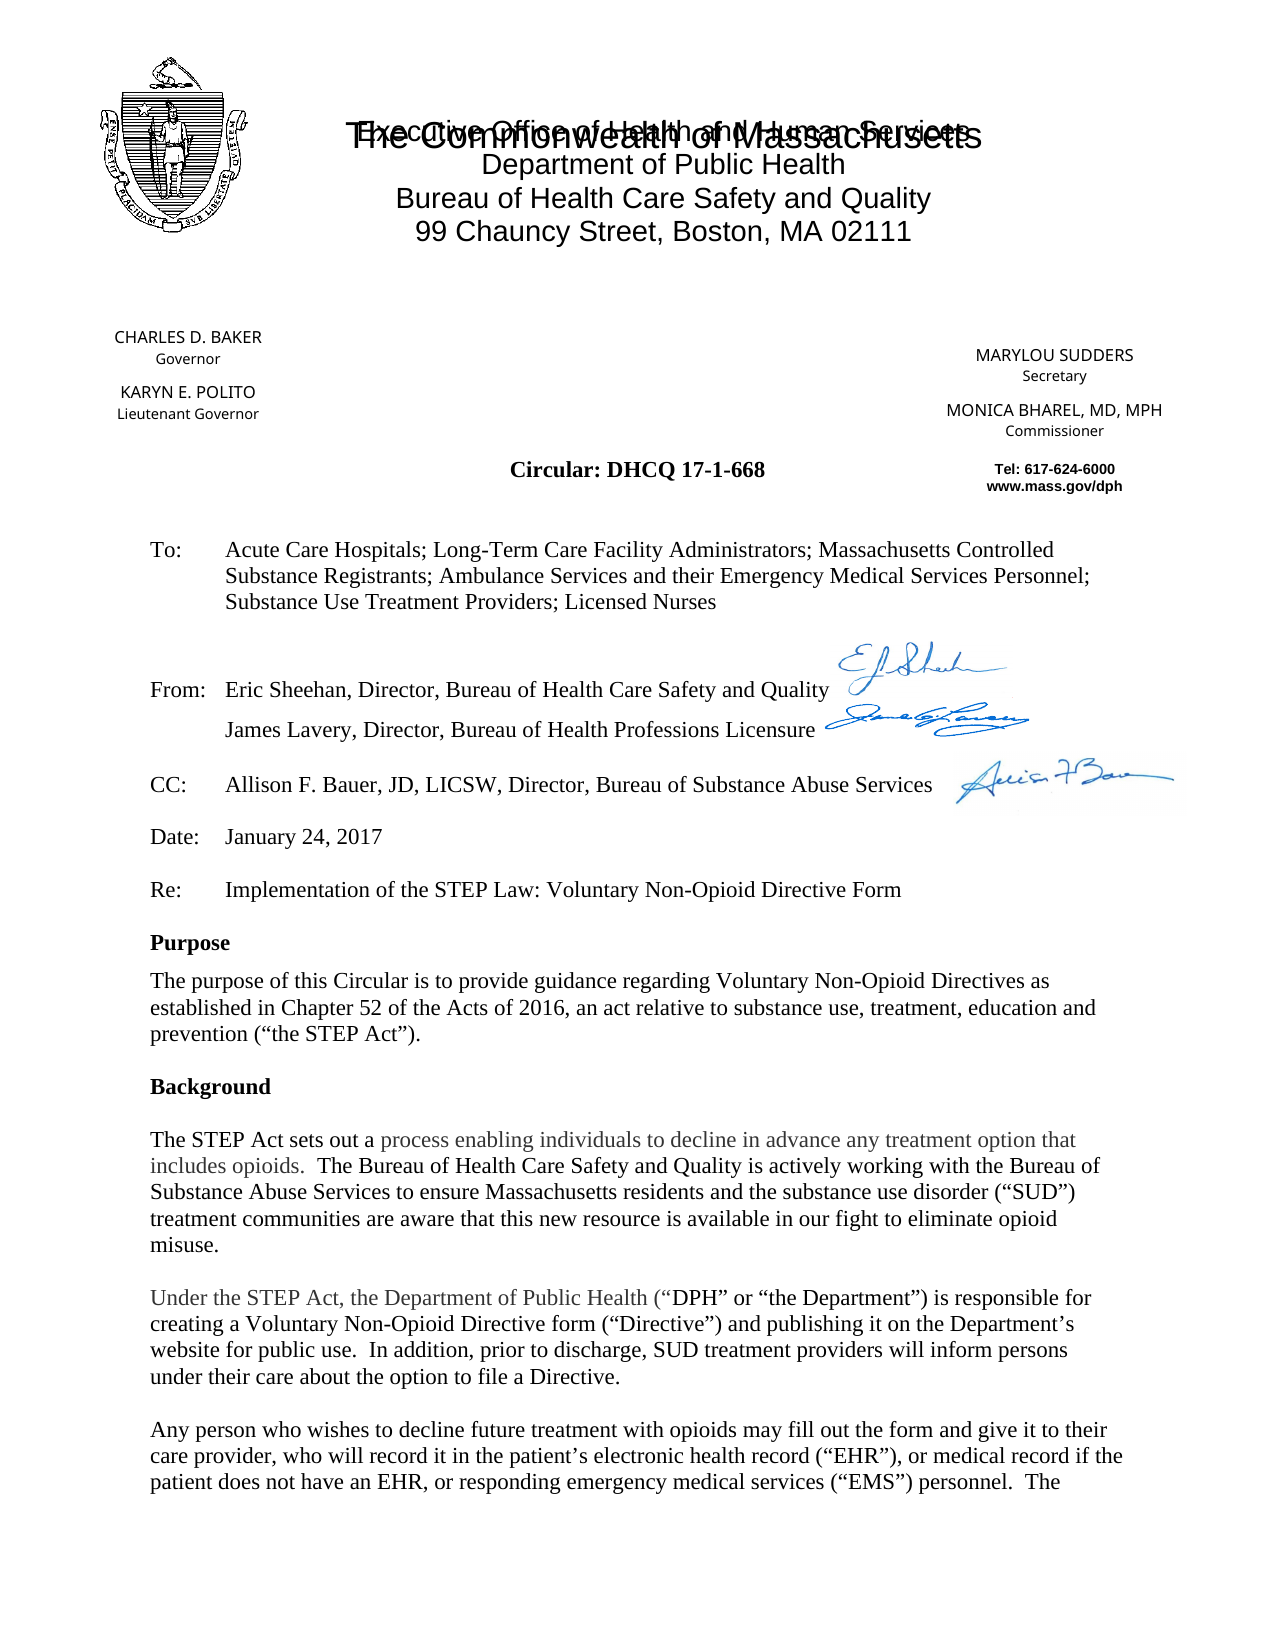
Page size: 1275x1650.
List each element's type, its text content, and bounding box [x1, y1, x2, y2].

picture [953, 751, 1188, 816]
text 99 Chauncy Street, Boston, MA 02111 [303, 214, 1024, 248]
text The purpose of this Circular is to provide guidance regarding Voluntary Non-Opioid Directives as established in Chapter 52 of the Acts of 2016, an act relative to substance use, treatment, education and prevention (“the STEP Act”). [150, 968, 1125, 1047]
picture [97, 51, 256, 239]
text Date: January 24, 2017 [150, 823, 1125, 850]
text The STEP Act sets out a process enabling individuals to decline in advance any treatment option that includes opioids. The Bureau of Health Care Safety and Quality is actively working with the Bureau of Substance Abuse Services to ensure Massachusetts residents and the substance use disorder (“SUD”) treatment communities are aware that this new resource is available in our fight to eliminate opioid misuse. [150, 1126, 1125, 1257]
picture [830, 641, 1013, 698]
text CC: Allison F. Bauer, JD, LICSW, Director, Bureau of Substance Abuse Services [150, 771, 953, 797]
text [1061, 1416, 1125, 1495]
text Bureau of Health Care Safety and Quality [303, 181, 1024, 214]
text Circular: DHCQ 17-1-668 [150, 457, 905, 483]
text Department of Public Health [303, 147, 1024, 181]
text Executive Office of Health and Human Services [303, 114, 1024, 147]
text From: Eric Sheehan, Director, Bureau of Health Care Safety and Quality [150, 641, 1125, 703]
text James Lavery, Director, Bureau of Health Professions Licensure [150, 703, 1125, 743]
text Purpose [150, 929, 1125, 955]
text Background [150, 1073, 1125, 1099]
text Under the STEP Act, the Department of Public Health (“DPH” or “the Department”) is responsible for creating a Voluntary Non-Opioid Directive form (“Directive”) and publishing it on the Department’s website for public use. In addition, prior to discharge, SUD treatment providers will inform persons under their care about the option to file a Directive. [621, 1284, 1125, 1389]
text Re: Implementation of the STEP Law: Voluntary Non-Opioid Directive Form [150, 876, 1125, 902]
text To: Acute Care Hospitals; Long-Term Care Facility Administrators; Massachusetts Controlled Substance Registrants; Ambulance Services and their Emergency Medical Services Personnel; Substance Use Treatment Providers; Licensed Nurses [150, 536, 1125, 615]
picture [821, 702, 1030, 738]
